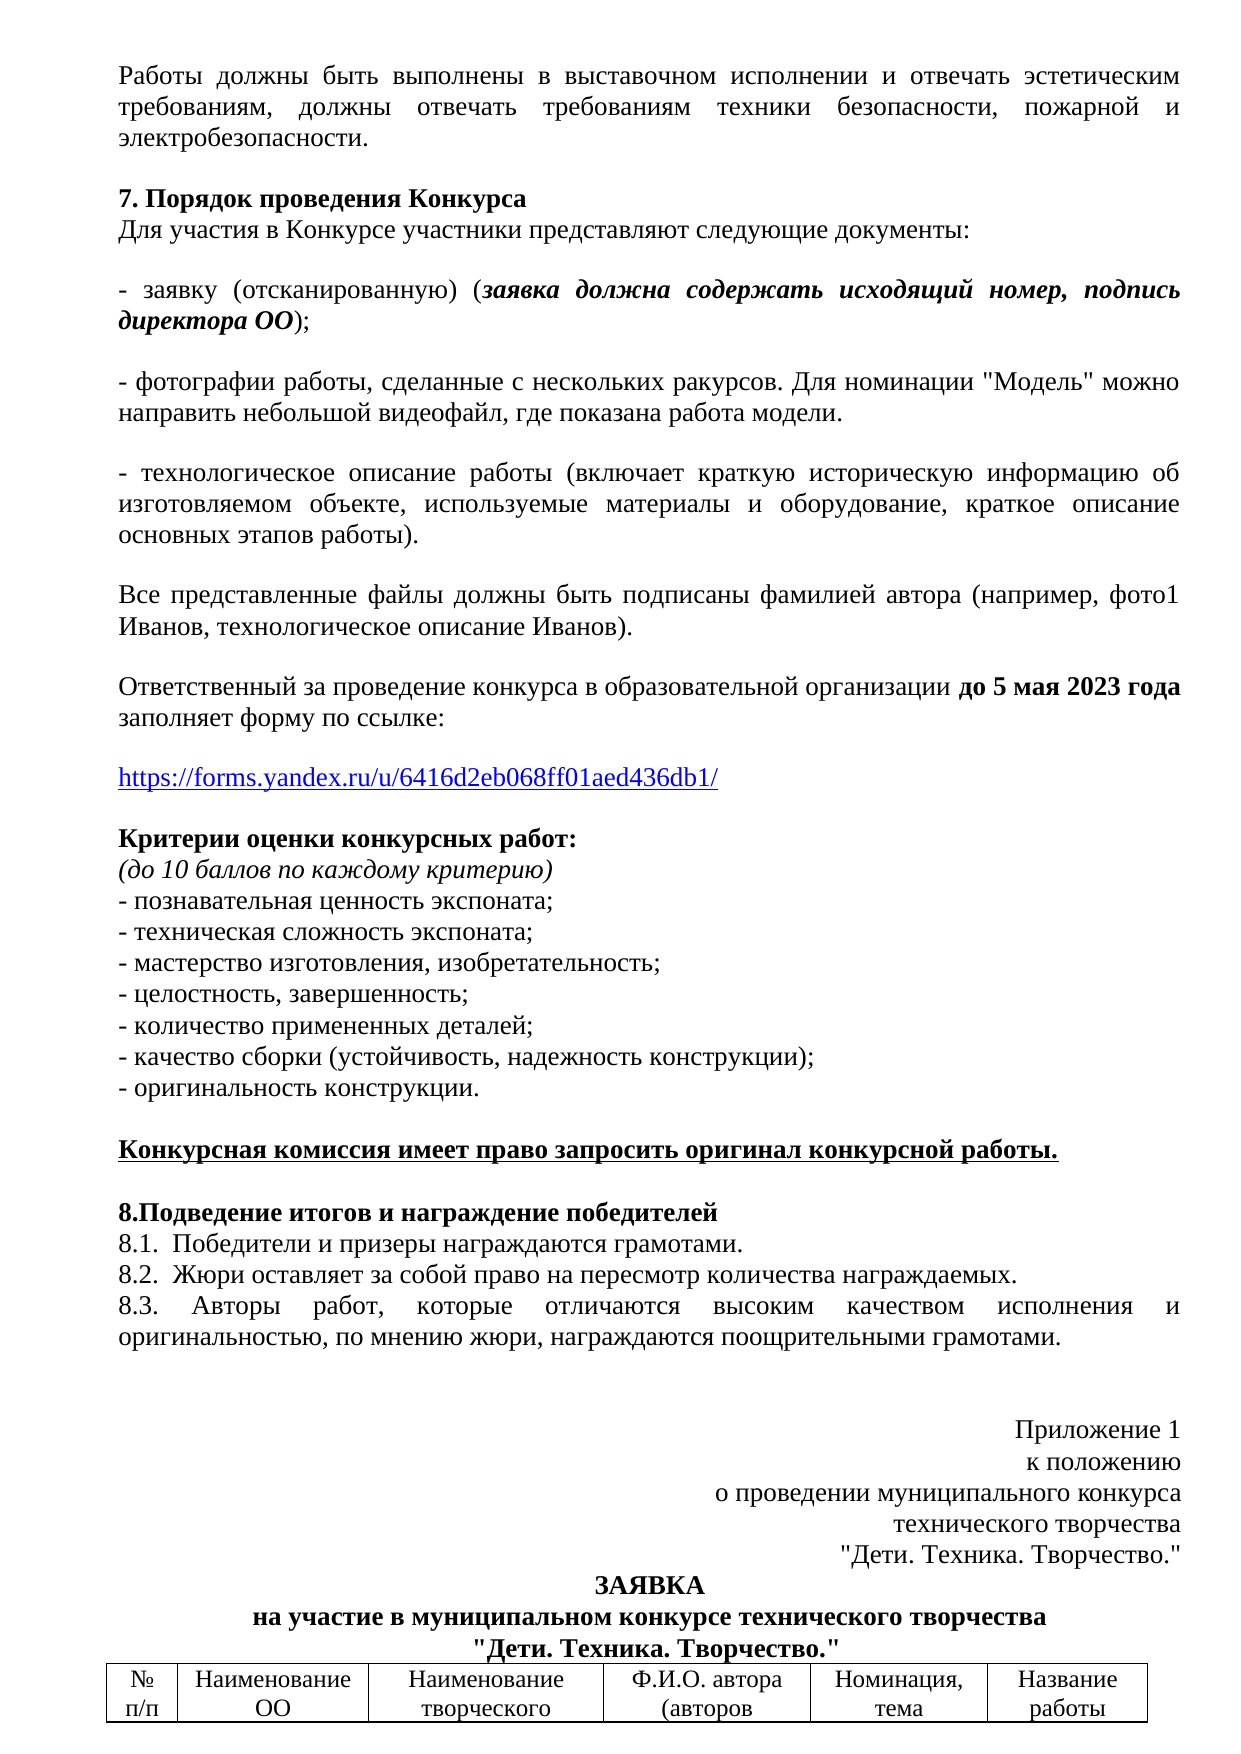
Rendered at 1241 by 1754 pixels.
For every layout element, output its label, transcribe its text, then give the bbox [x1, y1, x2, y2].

table_header № п/п [107, 1664, 177, 1721]
text - техническая сложность экспоната; [118, 915, 1181, 946]
text на участие в муниципальном конкурсе технического творчества [118, 1601, 1181, 1632]
subtitle о проведении муниципального конкурса [118, 1476, 1181, 1507]
text - оригинальность конструкции. [118, 1071, 1181, 1102]
text 8.2. Жюри оставляет за собой право на пересмотр количества награждаемых. [118, 1258, 1181, 1289]
text 8.Подведение итогов и награждение победителей [118, 1196, 1181, 1227]
text 8.1. Победители и призеры награждаются грамотами. [118, 1227, 1181, 1258]
text Приложение 1 [118, 1414, 1181, 1445]
text 7. Порядок проведения Конкурса [118, 182, 1181, 213]
text - познавательная ценность экспоната; [118, 884, 1181, 915]
table_header Номинация, тема [811, 1664, 987, 1721]
text ЗАЯВКА [118, 1569, 1181, 1601]
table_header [369, 1664, 603, 1721]
table_header Наименование ОО [178, 1664, 368, 1721]
text Все представленные файлы должны быть подписаны фамилией автора (например, фото1 Иванов, технологическое описание Иванов). [118, 579, 1181, 641]
table_header Название работы [988, 1664, 1147, 1721]
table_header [604, 1664, 810, 1721]
text - мастерство изготовления, изобретательность; [118, 946, 1181, 978]
text - качество сборки (устойчивость, надежность конструкции); [118, 1040, 1181, 1071]
text Ответственный за проведение конкурса в образовательной организации до 5 мая 2023 года заполняет форму по ссылке: [118, 670, 1181, 732]
text Для участия в Конкурсе участники представляют следующие документы: [118, 213, 1181, 244]
text "Дети. Техника. Творчество." [118, 1632, 1181, 1663]
text Критерии оценки конкурсных работ: [118, 822, 1181, 853]
text "Дети. Техника. Творчество." [118, 1538, 1181, 1569]
text - фотографии работы, сделанные с нескольких ракурсов. Для номинации "Модель" можно направить небольшой видеофайл, где показана работа модели. [118, 364, 1181, 427]
text Работы должны быть выполнены в выставочном исполнении и отвечать эстетическим требованиям, должны отвечать требованиям техники безопасности, пожарной и электробезопасности. [118, 59, 1181, 152]
text технического творчества [118, 1507, 1181, 1538]
text - заявку (отсканированную) (заявка должна содержать исходящий номер, подпись директора ОО); [118, 273, 1181, 335]
text 8.3. Авторы работ, которые отличаются высоким качеством исполнения и оригинальностью, по мнению жюри, награждаются поощрительными грамотами. [118, 1289, 1181, 1351]
text - технологическое описание работы (включает краткую историческую информацию об изготовляемом объекте, используемые материалы и оборудование, краткое описание основных этапов работы). [118, 456, 1181, 549]
text - количество примененных деталей; [118, 1009, 1181, 1040]
text Конкурсная комиссия имеет право запросить оригинал конкурсной работы. [118, 1133, 1181, 1164]
text (до 10 баллов по каждому критерию) [118, 853, 1181, 884]
text https://forms.yandex.ru/u/6416d2eb068ff01aed436db1/ [118, 762, 1181, 793]
text - целостность, завершенность; [118, 978, 1181, 1009]
text к положению [118, 1445, 1181, 1476]
